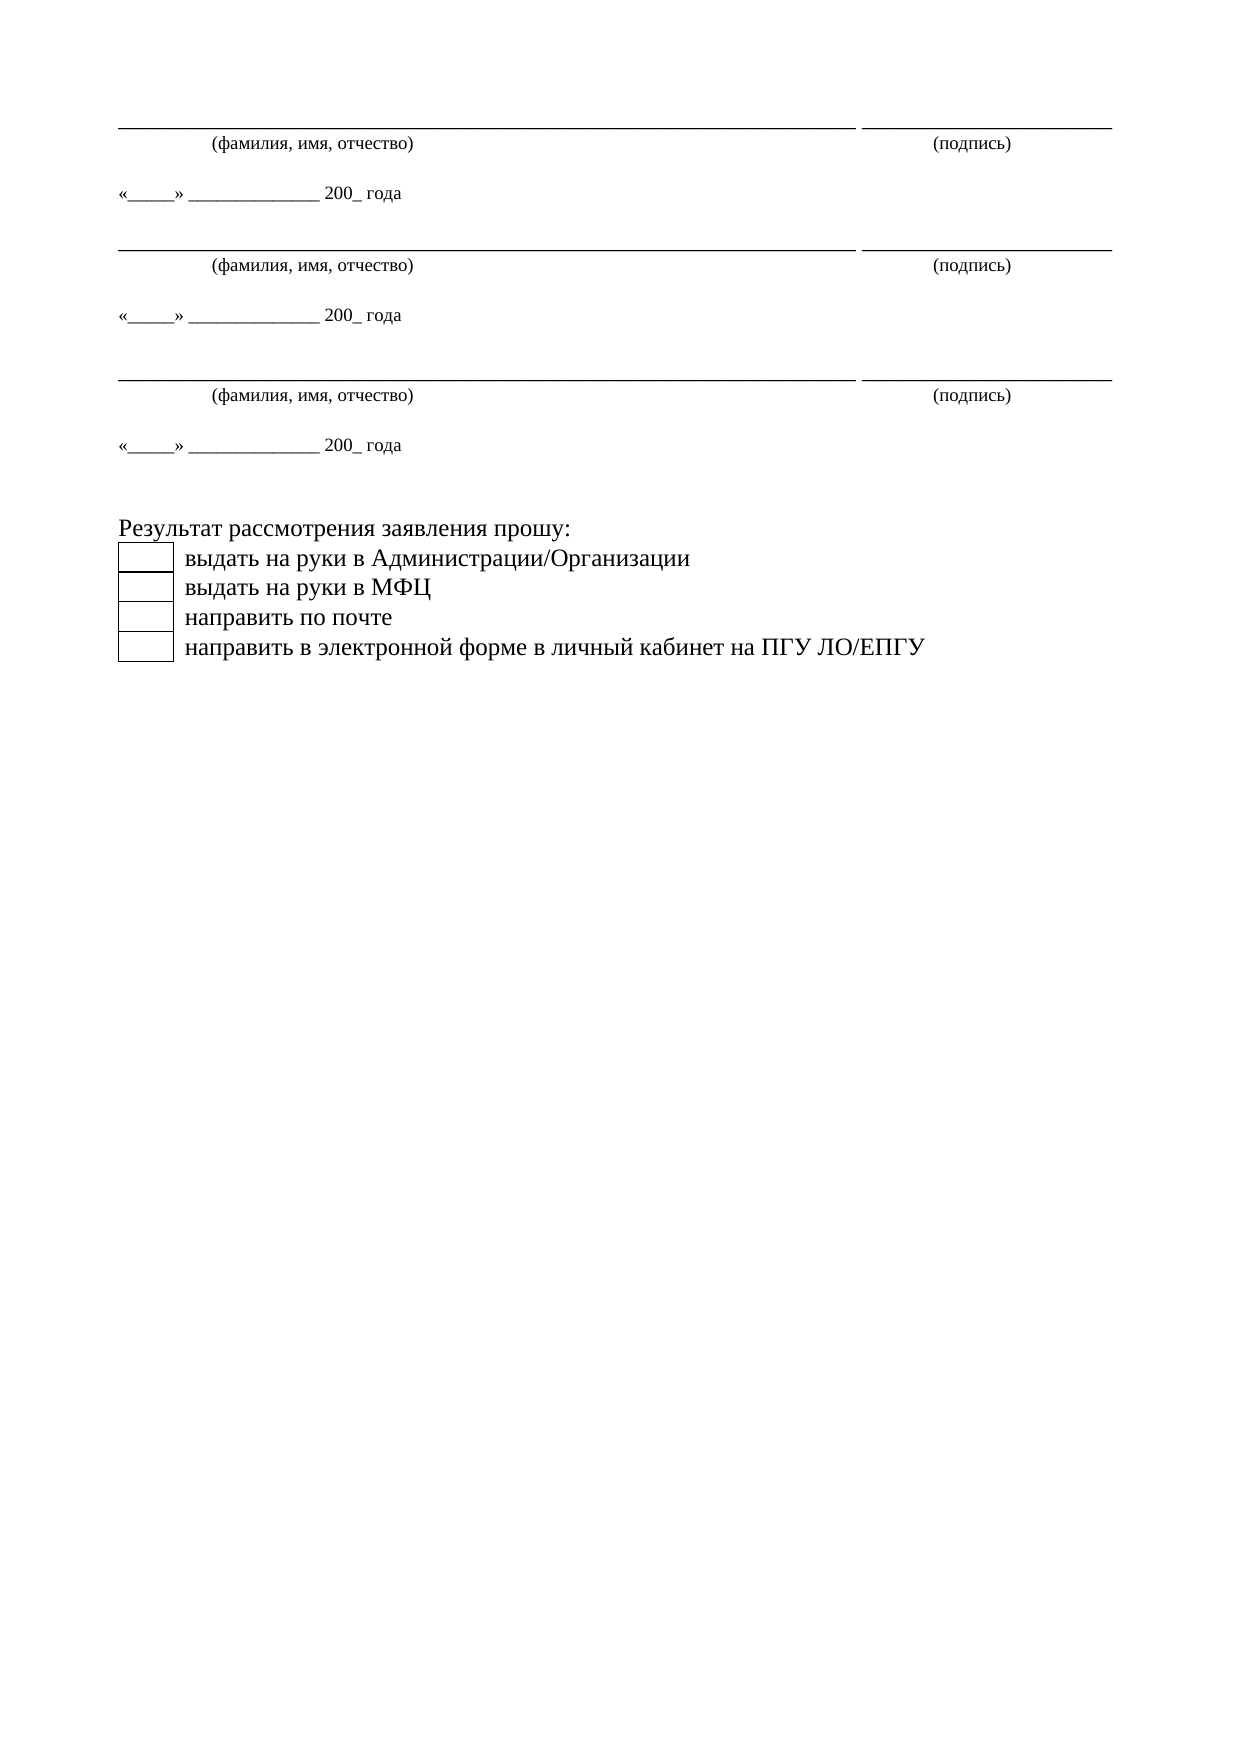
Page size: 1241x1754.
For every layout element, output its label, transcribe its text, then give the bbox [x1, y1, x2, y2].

text ___________________________________________________________ ____________________ [118, 355, 1181, 383]
text «_____» ______________ 200_ года [118, 182, 1181, 204]
table_cell [119, 632, 173, 661]
text «_____» ______________ 200_ года [118, 304, 1181, 326]
table_cell выдать на руки в МФЦ [174, 571, 1015, 601]
text Результат рассмотрения заявления прошу: [118, 513, 1181, 542]
table_cell направить в электронной форме в личный кабинет на ПГУ ЛО/ЕПГУ [174, 631, 1015, 661]
text ___________________________________________________________ ____________________ [118, 225, 1181, 254]
table_header [119, 543, 173, 571]
text (фамилия, имя, отчество) (подпись) [118, 254, 1181, 276]
table_header выдать на руки в Администрации/Организации [174, 542, 1015, 571]
text ___________________________________________________________ ____________________ [118, 103, 1181, 132]
table_cell направить по почте [174, 601, 1015, 631]
table_cell [119, 602, 173, 631]
table_cell [119, 573, 173, 601]
text «_____» ______________ 200_ года [118, 434, 1181, 455]
text (фамилия, имя, отчество) (подпись) [118, 383, 1181, 405]
text (фамилия, имя, отчество) (подпись) [118, 132, 1181, 153]
